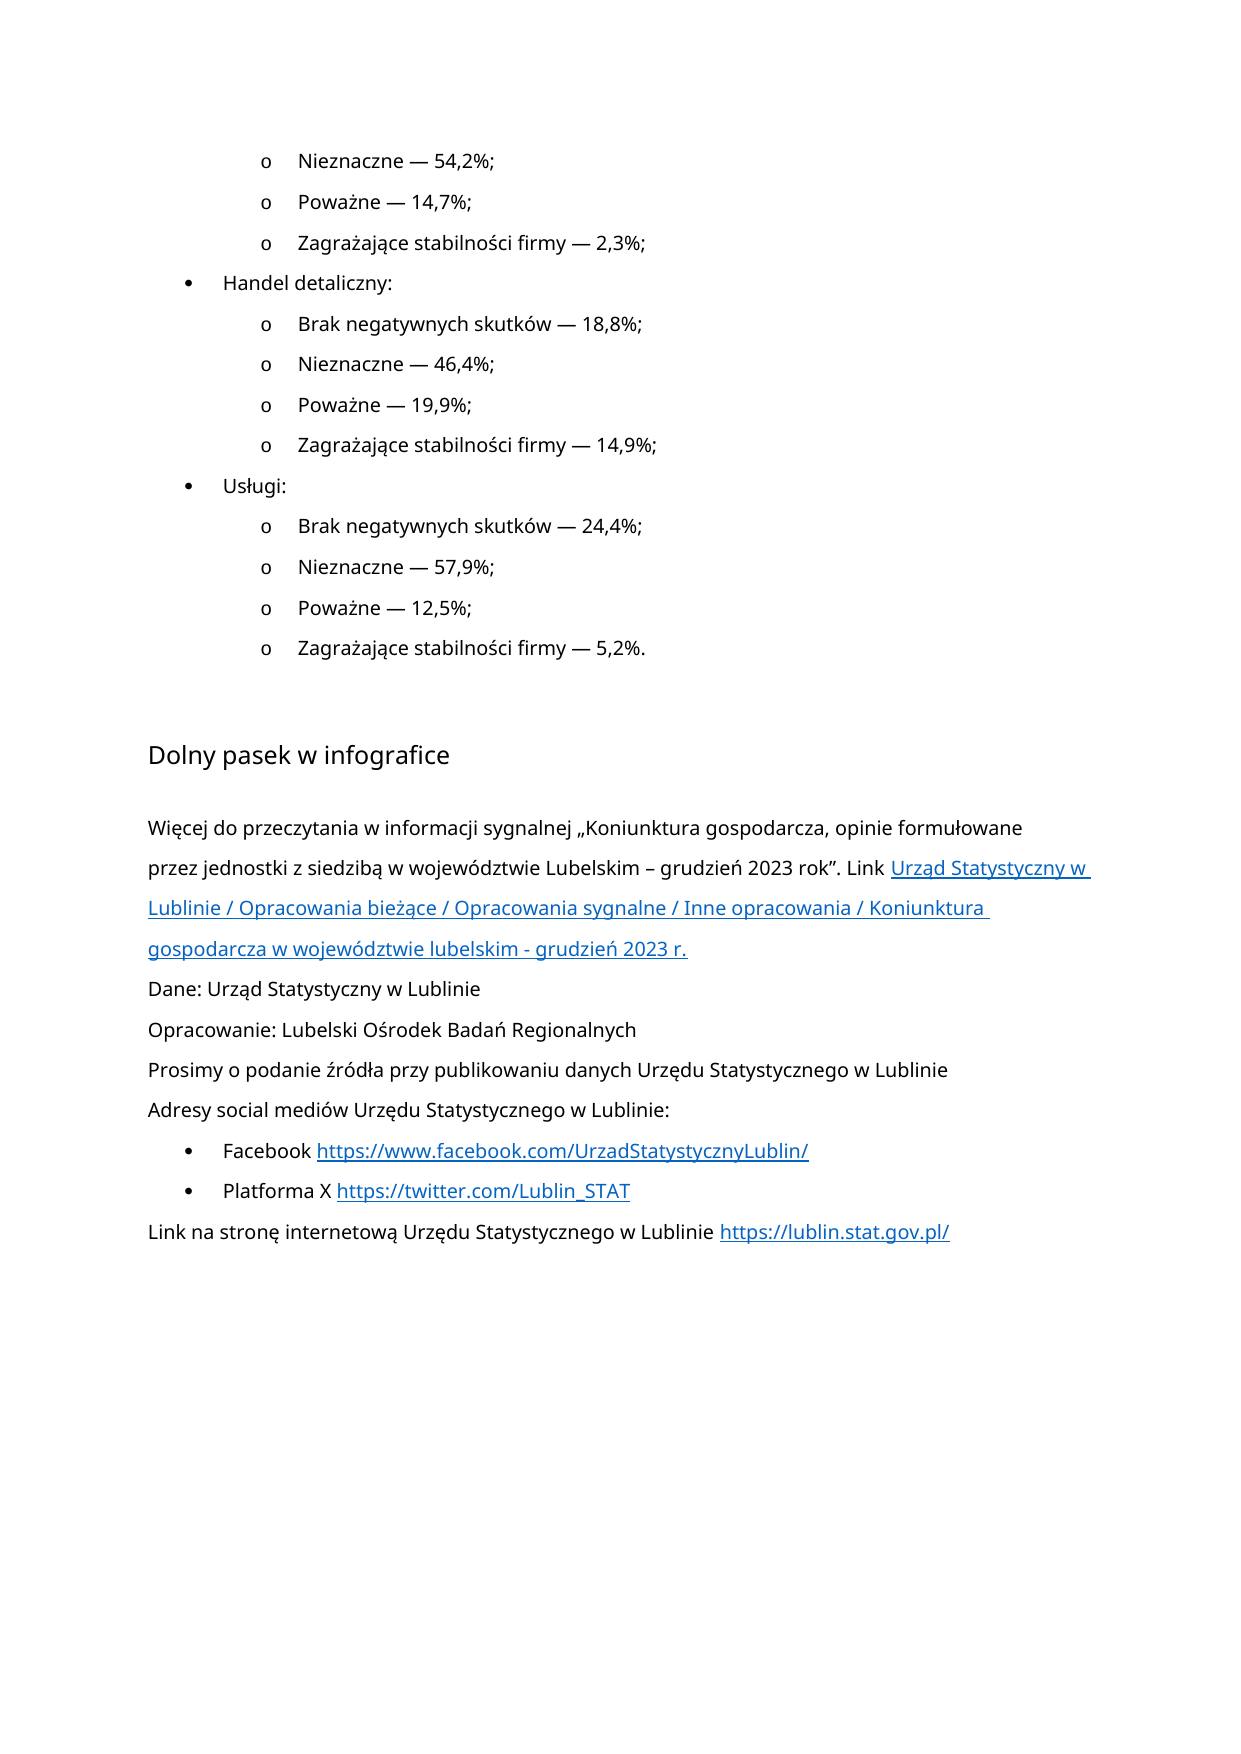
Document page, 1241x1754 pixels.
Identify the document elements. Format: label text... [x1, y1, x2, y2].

list Zagrażające stabilności firmy — 14,9%; [260, 432, 1093, 459]
list Nieznaczne — 54,2%; [260, 148, 1093, 175]
text Więcej do przeczytania w informacji sygnalnej „Koniunktura gospodarcza, opinie formułowane [148, 814, 1093, 841]
text Link na stronę internetową Urzędu Statystycznego w Lublinie https://lublin.stat.gov.pl/ [148, 1218, 1093, 1245]
list Poważne — 14,7%; [260, 188, 1093, 215]
list Poważne — 19,9%; [260, 391, 1093, 418]
list Facebook https://www.facebook.com/UrzadStatystycznyLublin/ [185, 1137, 1093, 1164]
list Brak negatywnych skutków — 18,8%; [260, 310, 1093, 337]
list Handel detaliczny: [185, 269, 1093, 296]
text przez jednostki z siedzibą w województwie Lubelskim – grudzień 2023 rok”. Link Urząd Statystyczny w Lublinie / Opracowania bieżące / Opracowania sygnalne / Inne opracowania / Koniunktura gospodarcza w województwie lubelskim - grudzień 2023 r. [148, 854, 1093, 962]
list Nieznaczne — 57,9%; [260, 553, 1093, 581]
text Prosimy o podanie źródła przy publikowaniu danych Urzędu Statystycznego w Lublinie [148, 1056, 1093, 1083]
list Usługi: [185, 472, 1093, 499]
list Poważne — 12,5%; [260, 594, 1093, 621]
text Adresy social mediów Urzędu Statystycznego w Lublinie: [148, 1097, 1093, 1124]
text Opracowanie: Lubelski Ośrodek Badań Regionalnych [148, 1016, 1093, 1043]
list Platforma X https://twitter.com/Lublin_STAT [185, 1178, 1093, 1204]
list Nieznaczne — 46,4%; [260, 351, 1093, 378]
text Dane: Urząd Statystyczny w Lublinie [148, 976, 1093, 1002]
list Zagrażające stabilności firmy — 5,2%. [260, 635, 1093, 662]
list Brak negatywnych skutków — 24,4%; [260, 513, 1093, 540]
list Zagrażające stabilności firmy — 2,3%; [260, 229, 1093, 256]
subtitle Dolny pasek w infografice [148, 738, 1093, 772]
